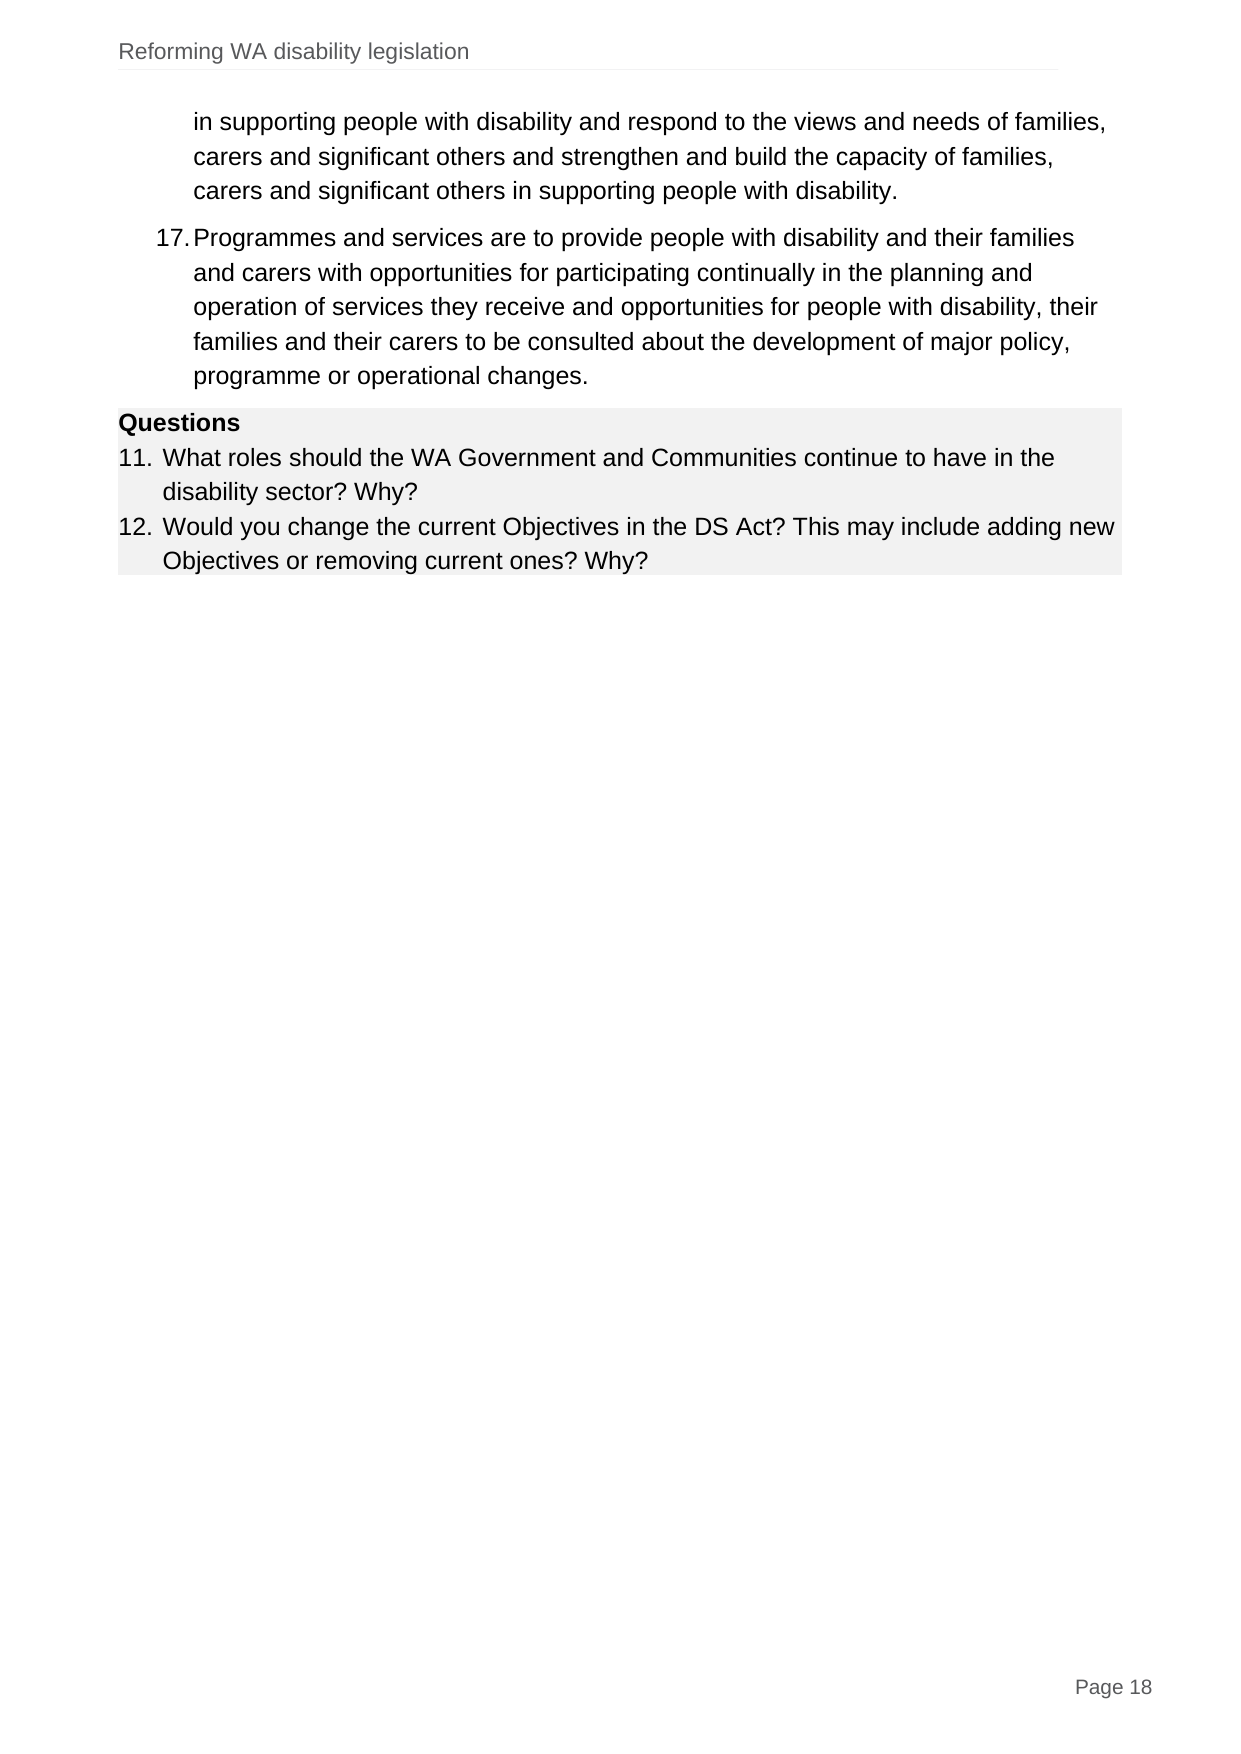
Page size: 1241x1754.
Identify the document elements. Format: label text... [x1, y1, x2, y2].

text Questions [118, 408, 1122, 437]
list Programmes and services are to provide people with disability and their families and carers with opportunities for participating continually in the planning and operation of services they receive and opportunities for people with disability, their families and their carers to be consulted about the development of major policy, programme or operational changes. [156, 223, 1122, 390]
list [156, 107, 1122, 205]
list Would you change the current Objectives in the DS Act? This may include adding new Objectives or removing current ones? Why? [118, 511, 1122, 575]
list What roles should the WA Government and Communities continue to have in the disability sector? Why? [118, 442, 1122, 506]
